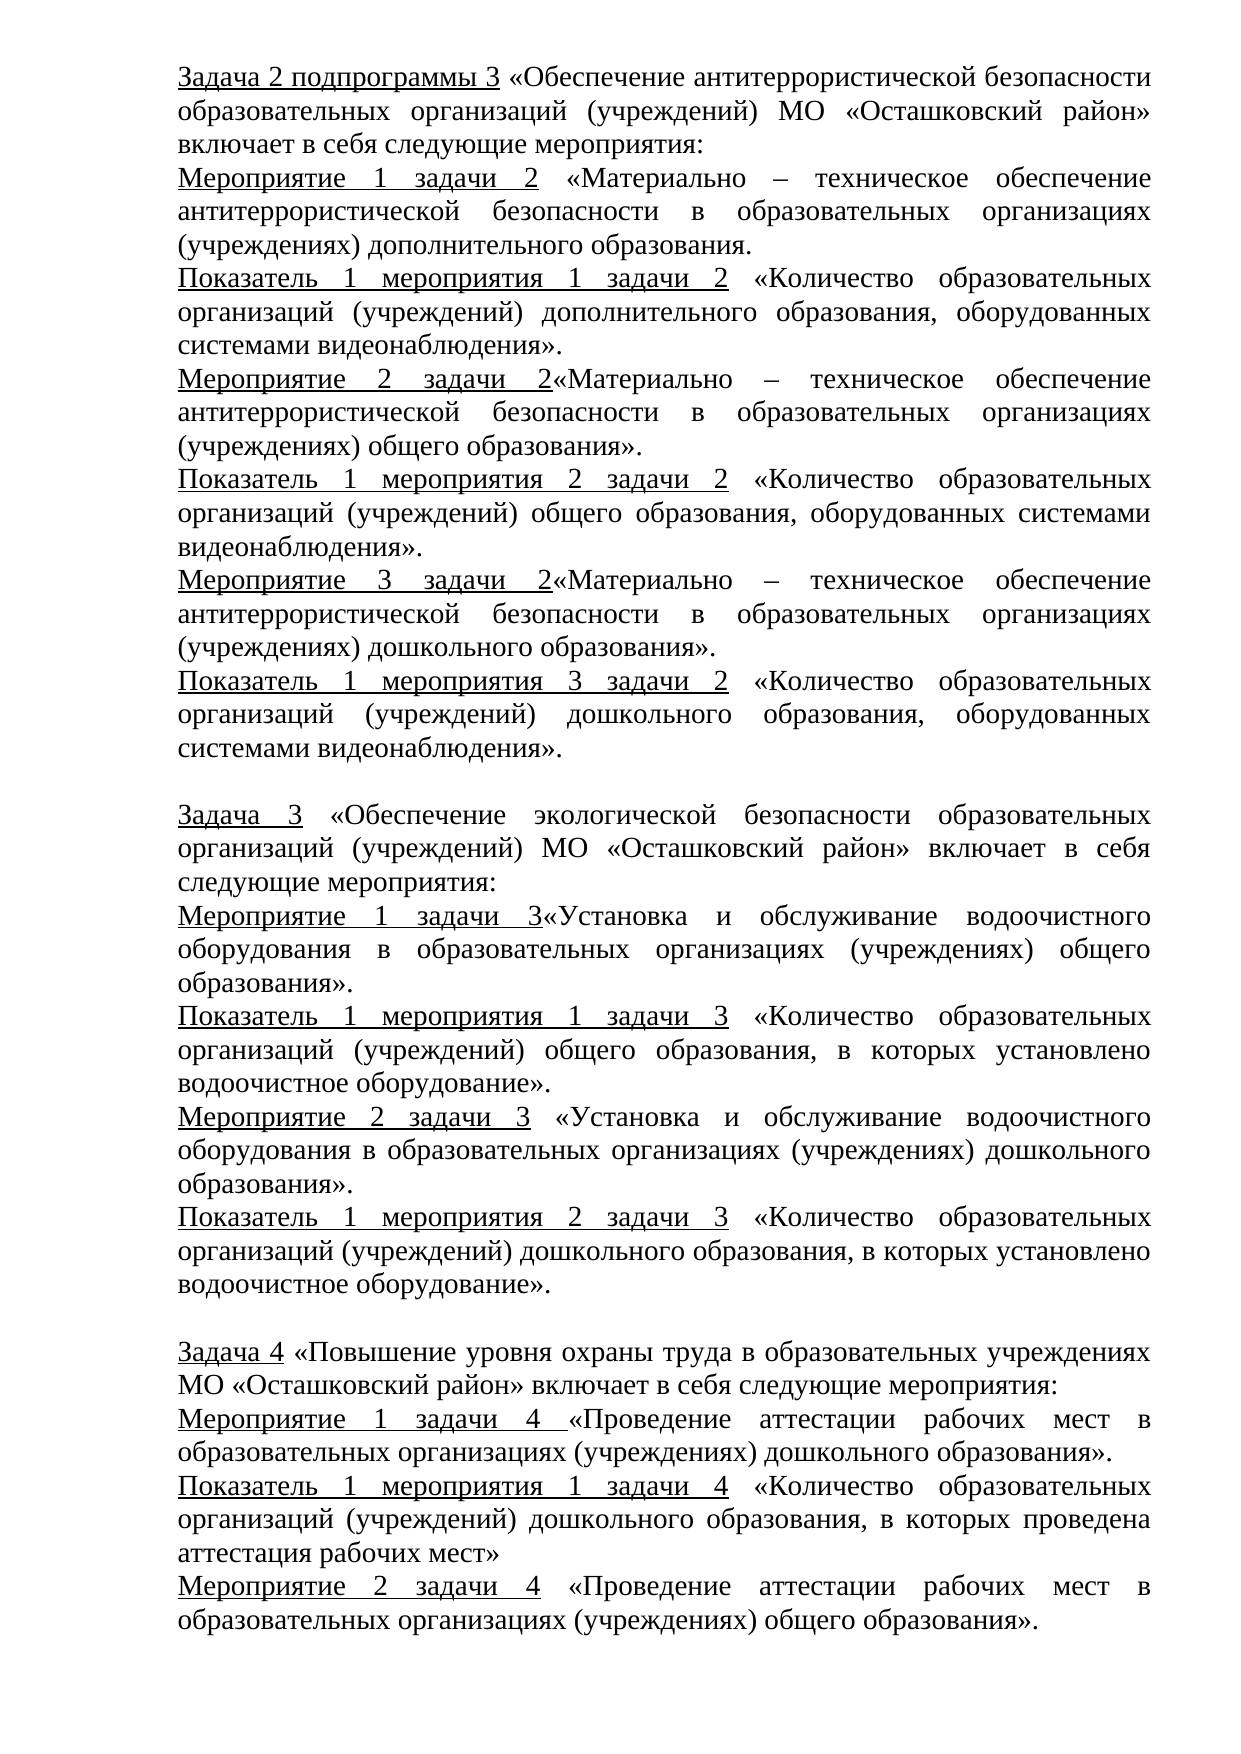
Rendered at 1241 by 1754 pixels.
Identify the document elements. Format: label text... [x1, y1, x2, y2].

text Мероприятие 2 задачи 4 «Проведение аттестации рабочих мест в образовательных организациях (учреждениях) общего образования». [177, 1568, 1152, 1636]
text Показатель 1 мероприятия 1 задачи 3 «Количество образовательных организаций (учреждений) общего образования, в которых установлено водоочистное оборудование». [177, 998, 1152, 1099]
text Мероприятие 2 задачи 3 «Установка и обслуживание водоочистного оборудования в образовательных организациях (учреждениях) дошкольного образования». [177, 1099, 1152, 1199]
text Задача 4 «Повышение уровня охраны труда в образовательных учреждениях МО «Осташковский район» включает в себя следующие мероприятия: [177, 1334, 1152, 1401]
text Показатель 1 мероприятия 1 задачи 2 «Количество образовательных организаций (учреждений) дополнительного образования, оборудованных системами видеонаблюдения». [177, 260, 1152, 361]
text Мероприятие 3 задачи 2«Материально – техническое обеспечение антитеррористической безопасности в образовательных организациях (учреждениях) дошкольного образования». [177, 562, 1152, 663]
text Показатель 1 мероприятия 3 задачи 2 «Количество образовательных организаций (учреждений) дошкольного образования, оборудованных системами видеонаблюдения». [177, 663, 1152, 763]
text Мероприятие 1 задачи 2 «Материально – техническое обеспечение антитеррористической безопасности в образовательных организациях (учреждениях) дополнительного образования. [177, 160, 1152, 260]
text Показатель 1 мероприятия 1 задачи 4 «Количество образовательных организаций (учреждений) дошкольного образования, в которых проведена аттестация рабочих мест» [177, 1468, 1152, 1568]
text Мероприятие 2 задачи 2«Материально – техническое обеспечение антитеррористической безопасности в образовательных организациях (учреждениях) общего образования». [177, 361, 1152, 462]
text Показатель 1 мероприятия 2 задачи 3 «Количество образовательных организаций (учреждений) дошкольного образования, в которых установлено водоочистное оборудование». [177, 1199, 1152, 1300]
text Мероприятие 1 задачи 4 «Проведение аттестации рабочих мест в образовательных организациях (учреждениях) дошкольного образования». [177, 1401, 1152, 1468]
text Мероприятие 1 задачи 3«Установка и обслуживание водоочистного оборудования в образовательных организациях (учреждениях) общего образования». [177, 898, 1152, 998]
text Задача 2 подпрограммы 3 «Обеспечение антитеррористической безопасности образовательных организаций (учреждений) МО «Осташковский район» включает в себя следующие мероприятия: [177, 59, 1152, 160]
text Показатель 1 мероприятия 2 задачи 2 «Количество образовательных организаций (учреждений) общего образования, оборудованных системами видеонаблюдения». [177, 462, 1152, 562]
text Задача 3 «Обеспечение экологической безопасности образовательных организаций (учреждений) МО «Осташковский район» включает в себя следующие мероприятия: [177, 797, 1152, 898]
